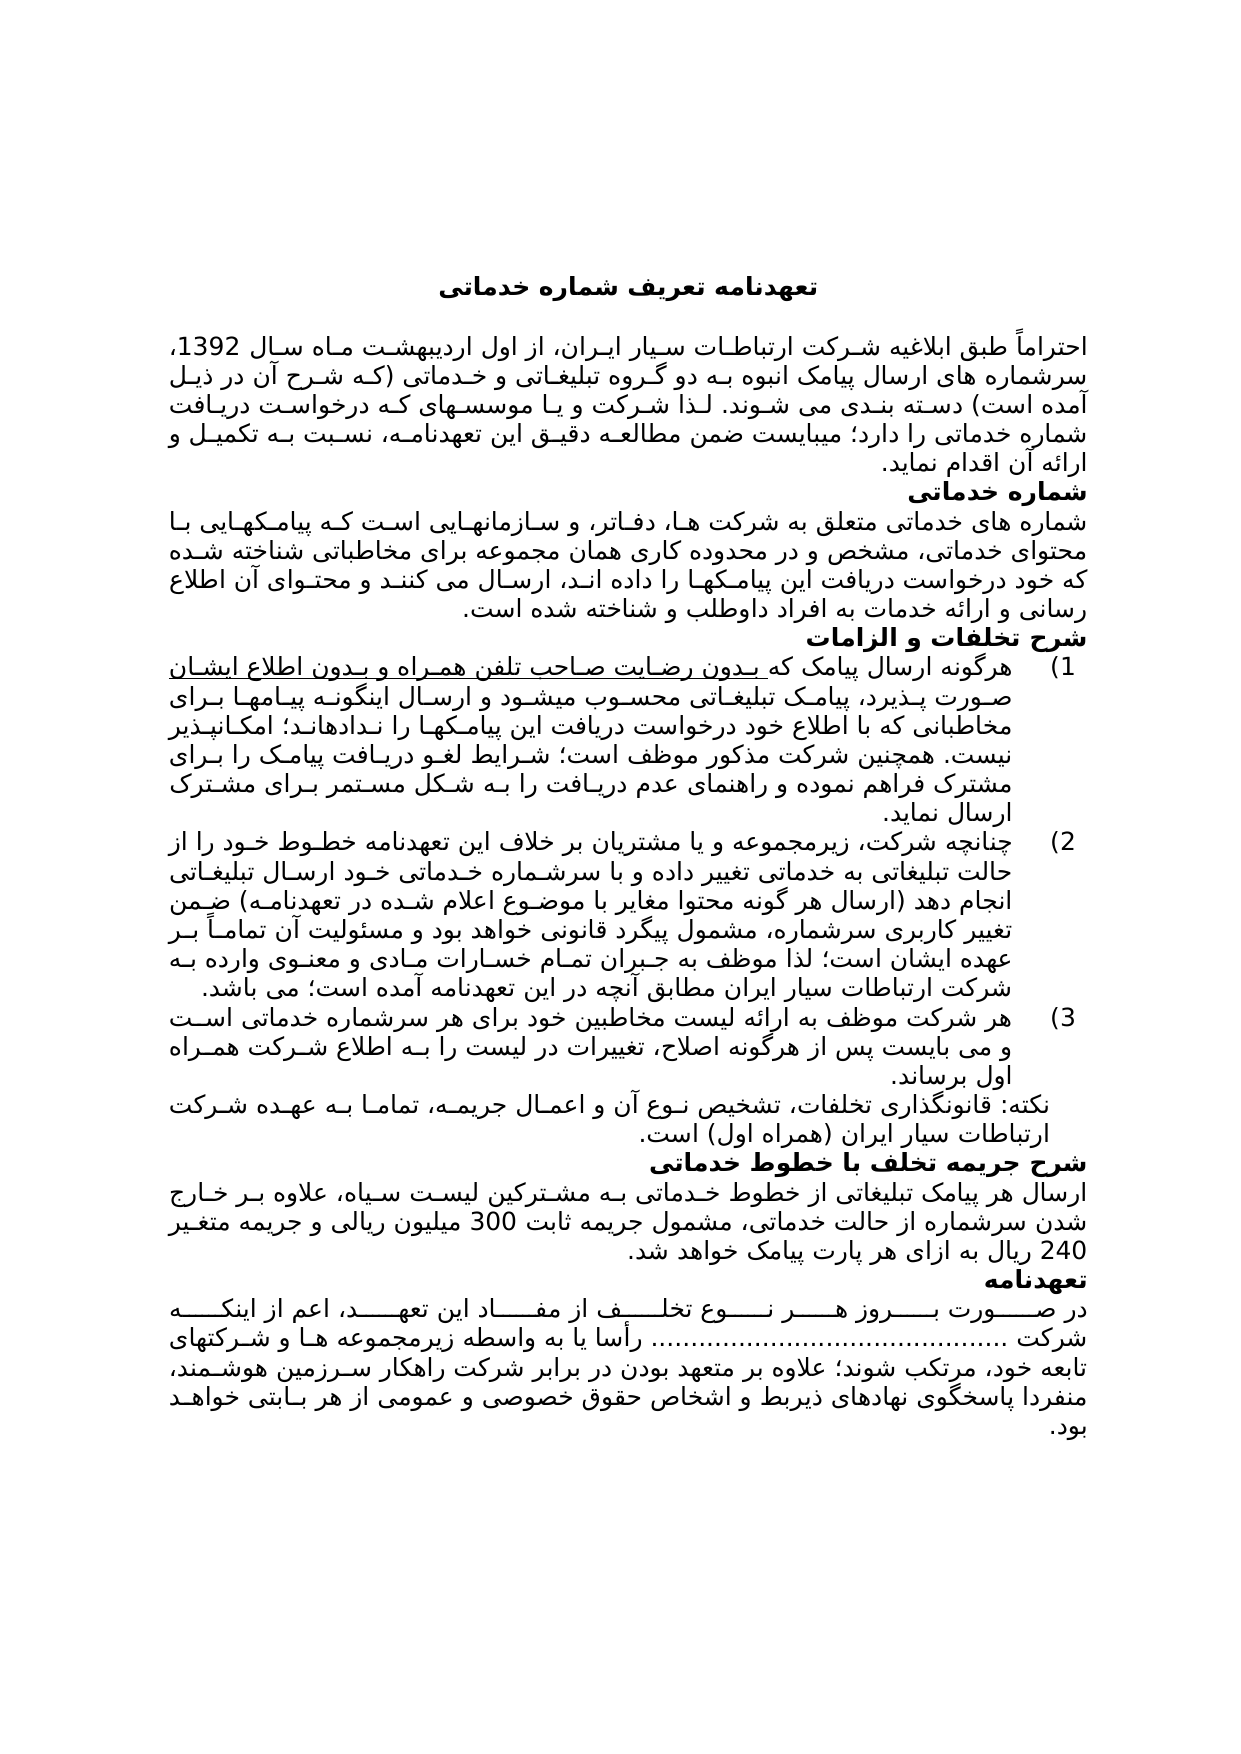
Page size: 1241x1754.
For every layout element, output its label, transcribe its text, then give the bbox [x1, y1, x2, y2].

text در صورت بروز هر نوع تخلف از مفاد این تعهد، اعم از اینکه شرکت ............................................. رأسا یا به واسطه زیرمجموعه ها و شرکتهای تابعه خود، مرتکب شوند؛ علاوه بر متعهد بودن در برابر شرکت راهکار سرزمین هوشمند، منفردا پاسخگوی نهادهای ذیربط و اشخاص حقوق خصوصی و عمومی از هر بابتی خواهد بود. [169, 1294, 1087, 1440]
text شماره خدماتی [169, 478, 1087, 507]
list هرگونه ارسال پیامک که بدون رضایت صاحب تلفن همراه و بدون اطلاع ایشان صورت پذیرد، پیامک تبلیغاتی محسوب میشود و ارسال اینگونه پیامها برای مخاطبانی که با اطلاع خود درخواست دریافت این پیامکها را ندادهاند؛ امکانپذیر نیست. همچنین شرکت مذکور موظف است؛ شرایط لغو دریافت پیامک را برای مشترک فراهم نموده و راهنمای عدم دریافت را به شکل مستمر برای مشترک ارسال نماید. [169, 653, 1050, 828]
text تعهدنامه [169, 1265, 1087, 1294]
text شرح جریمه تخلف با خطوط خدماتی [169, 1148, 1087, 1178]
text احتراماً طبق ابلاغیه شرکت ارتباطات سیار ایران، از اول اردیبهشت ماه سال 1392، سرشماره های ارسال پیامک انبوه به دو گروه تبلیغاتی و خدماتی (که شرح آن در ذیل آمده است) دسته بندی می شوند. لذا شرکت و یا موسسهای که درخواست دریافت شماره خدماتی را دارد؛ میبایست ضمن مطالعه دقیق این تعهدنامه، نسبت به تکمیل و ارائه آن اقدام نماید. [169, 332, 1087, 478]
text نکته: قانونگذاری تخلفات، تشخیص نوع آن و اعمال جریمه، تماما به عهده شرکت ارتباطات سیار ایران (همراه اول) است. [169, 1090, 1050, 1148]
text شرح تخلفات و الزامات [169, 623, 1087, 653]
text شماره های خدماتی متعلق به شرکت ها، دفاتر، و سازمانهایی است که پیامکهایی با محتوای خدماتی، مشخص و در محدوده کاری همان مجموعه برای مخاطباتی شناخته شده که خود درخواست دریافت این پیامکها را داده اند، ارسال می کنند و محتوای آن اطلاع رسانی و ارائه خدمات به افراد داوطلب و شناخته شده است. [169, 507, 1087, 623]
text تعهدنامه تعریف شماره خدماتی [169, 272, 1087, 301]
text ارسال هر پیامک تبلیغاتی از خطوط خدماتی به مشترکین لیست سیاه، علاوه بر خارج شدن سرشماره از حالت خدماتی، مشمول جریمه ثابت 300 میلیون ریالی و جریمه متغیر 240 ريال به ازای هر پارت پیامک خواهد شد. [169, 1178, 1087, 1265]
list چنانچه شرکت، زیرمجموعه و یا مشتریان بر خلاف این تعهدنامه خطوط خود را از حالت تبلیغاتی به خدماتی تغییر داده و با سرشماره خدماتی خود ارسال تبلیغاتی انجام دهد (ارسال هر گونه محتوا مغایر با موضوع اعلام شده در تعهدنامه) ضمن تغییر کاربری سرشماره، مشمول پیگرد قانونی خواهد بود و مسئولیت آن تماماً بر عهده ایشان است؛ لذا موظف به جبران تمام خسارات مادی و معنوی وارده به شرکت ارتباطات سیار ایران مطابق آنچه در این تعهدنامه آمده است؛ می باشد. [169, 828, 1050, 1003]
list هر شرکت موظف به ارائه لیست مخاطبین خود برای هر سرشماره خدماتی است و می بایست پس از هرگونه اصلاح، تغییرات در لیست را به اطلاع شرکت همراه اول برساند. [169, 1003, 1050, 1090]
